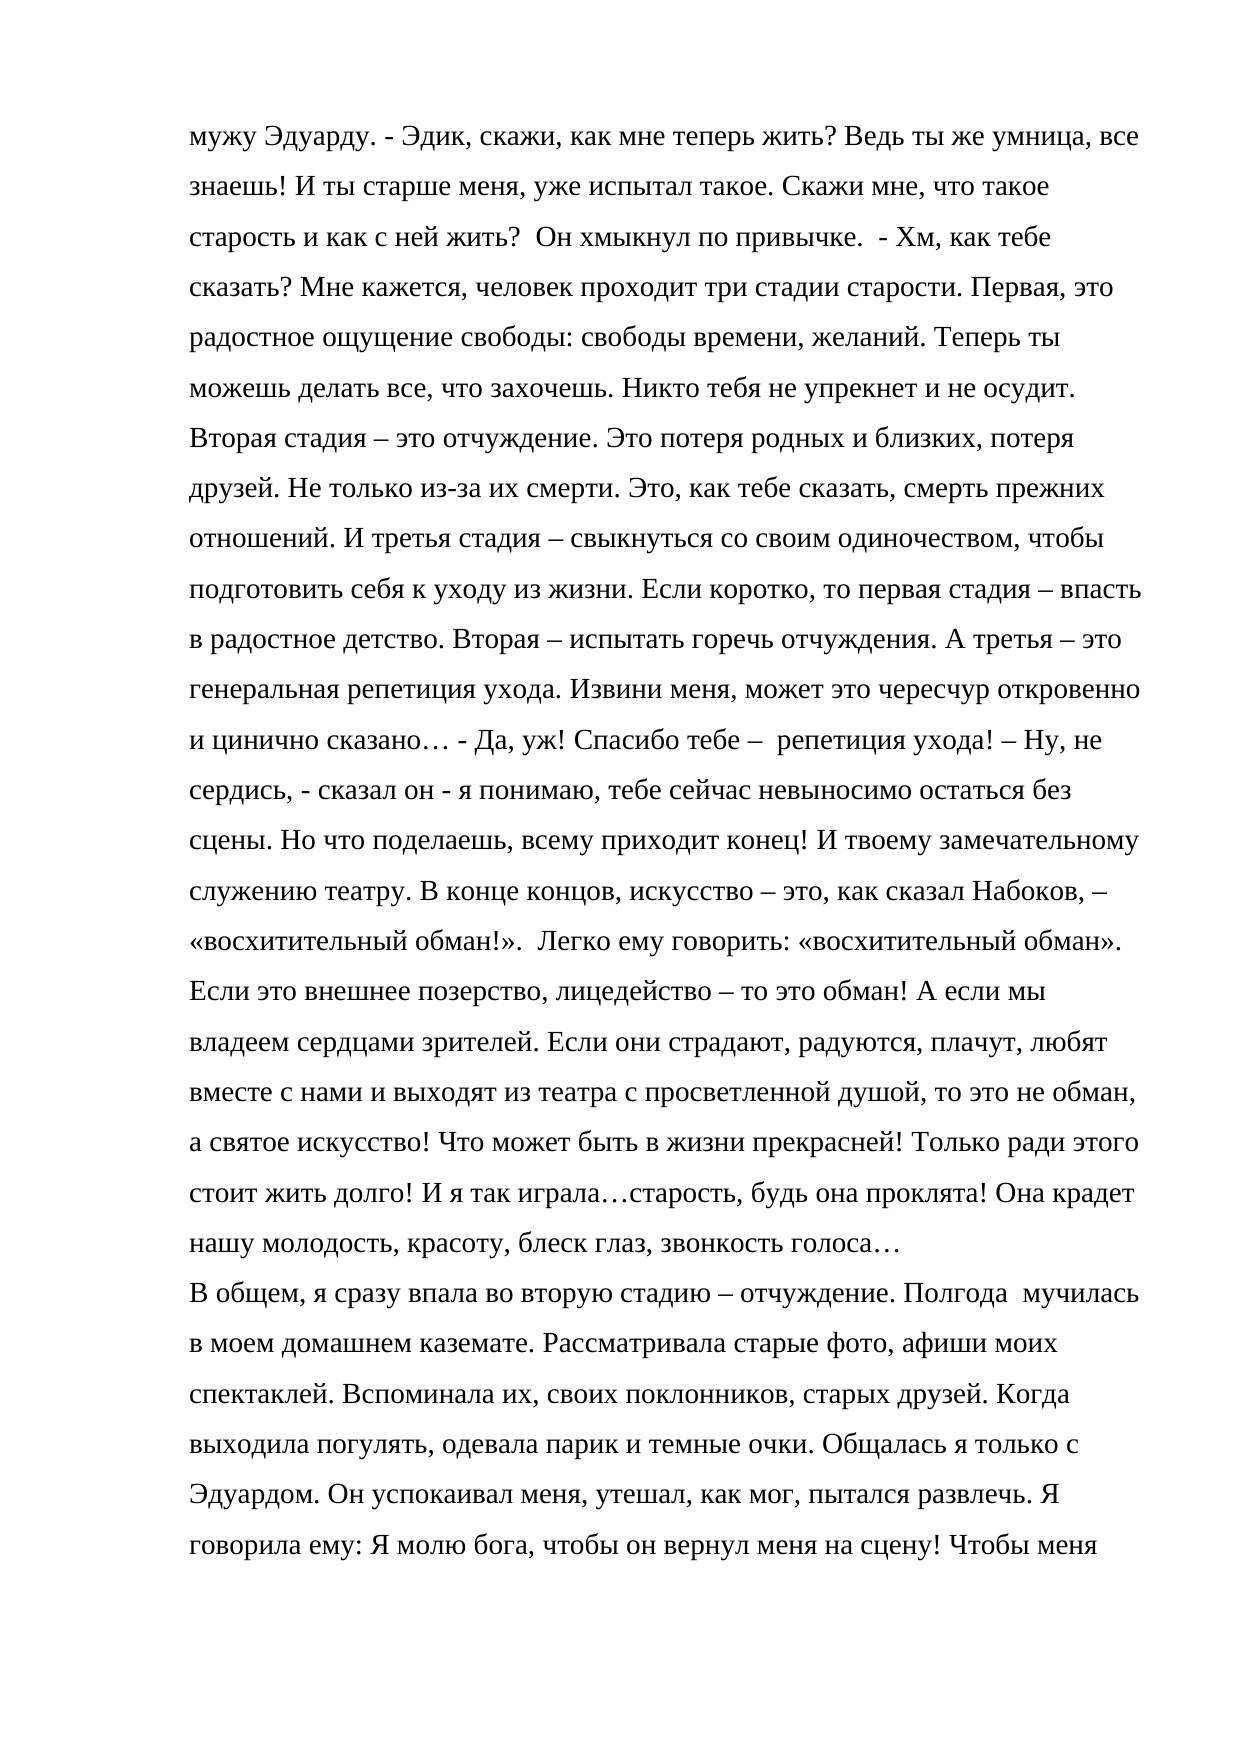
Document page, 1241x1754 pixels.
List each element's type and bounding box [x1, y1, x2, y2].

text [189, 118, 1152, 1560]
